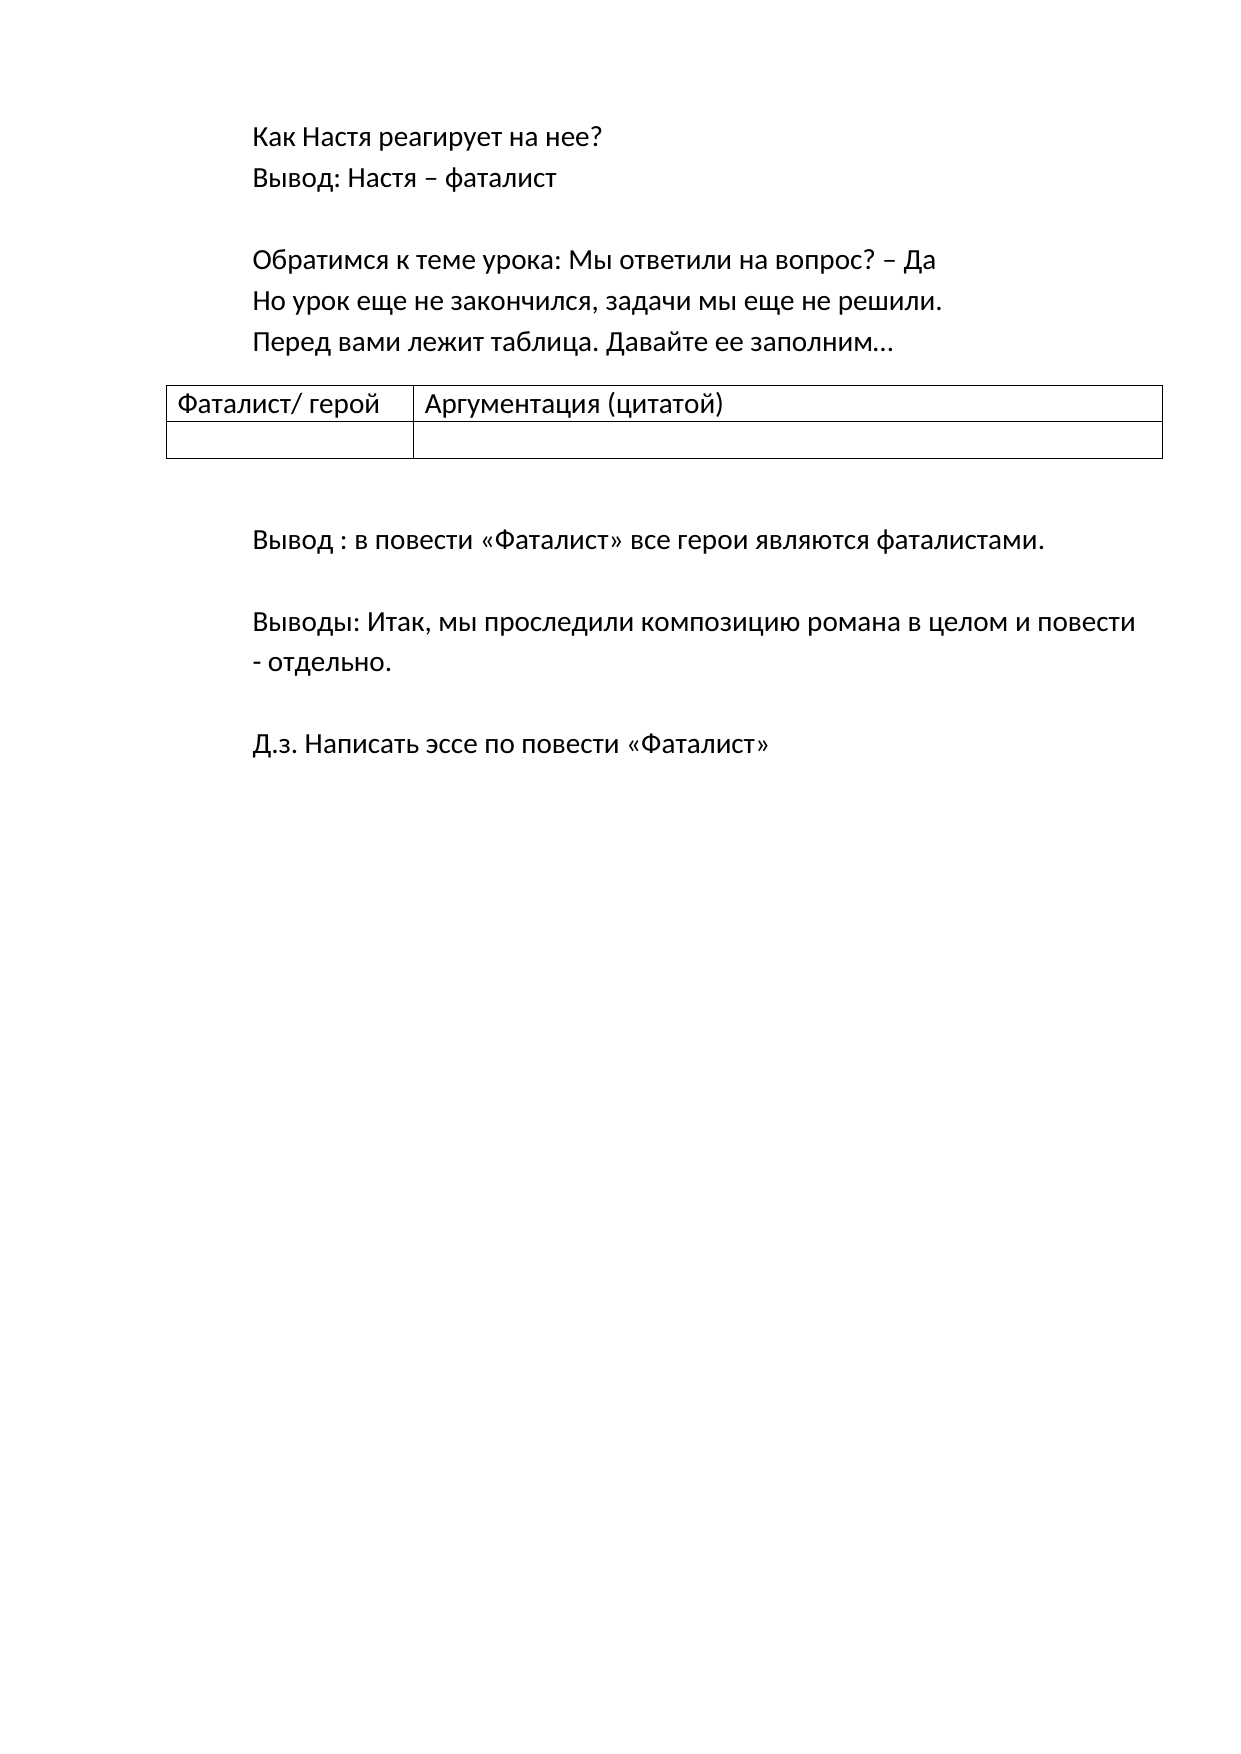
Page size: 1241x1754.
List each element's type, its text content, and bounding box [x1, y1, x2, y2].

list Выводы: Итак, мы проследили композицию романа в целом и повести - отдельно. [252, 603, 1152, 679]
list Но урок еще не закончился, задачи мы еще не решили. [252, 282, 1152, 317]
list Как Настя реагирует на нее? [252, 118, 1152, 154]
list Д.з. Написать эссе по повести «Фаталист» [252, 725, 1152, 761]
list Вывод: Настя – фаталист [252, 159, 1152, 195]
table_cell [167, 422, 413, 458]
list Обратимся к теме урока: Мы ответили на вопрос? – Да [252, 241, 1152, 277]
table_header Аргументация (цитатой) [414, 386, 1162, 421]
table_cell [414, 422, 1162, 458]
list Вывод : в повести «Фаталист» все герои являются фаталистами. [252, 521, 1152, 556]
table_header Фаталист/ герой [167, 386, 413, 421]
list Перед вами лежит таблица. Давайте ее заполним… [252, 323, 1152, 358]
